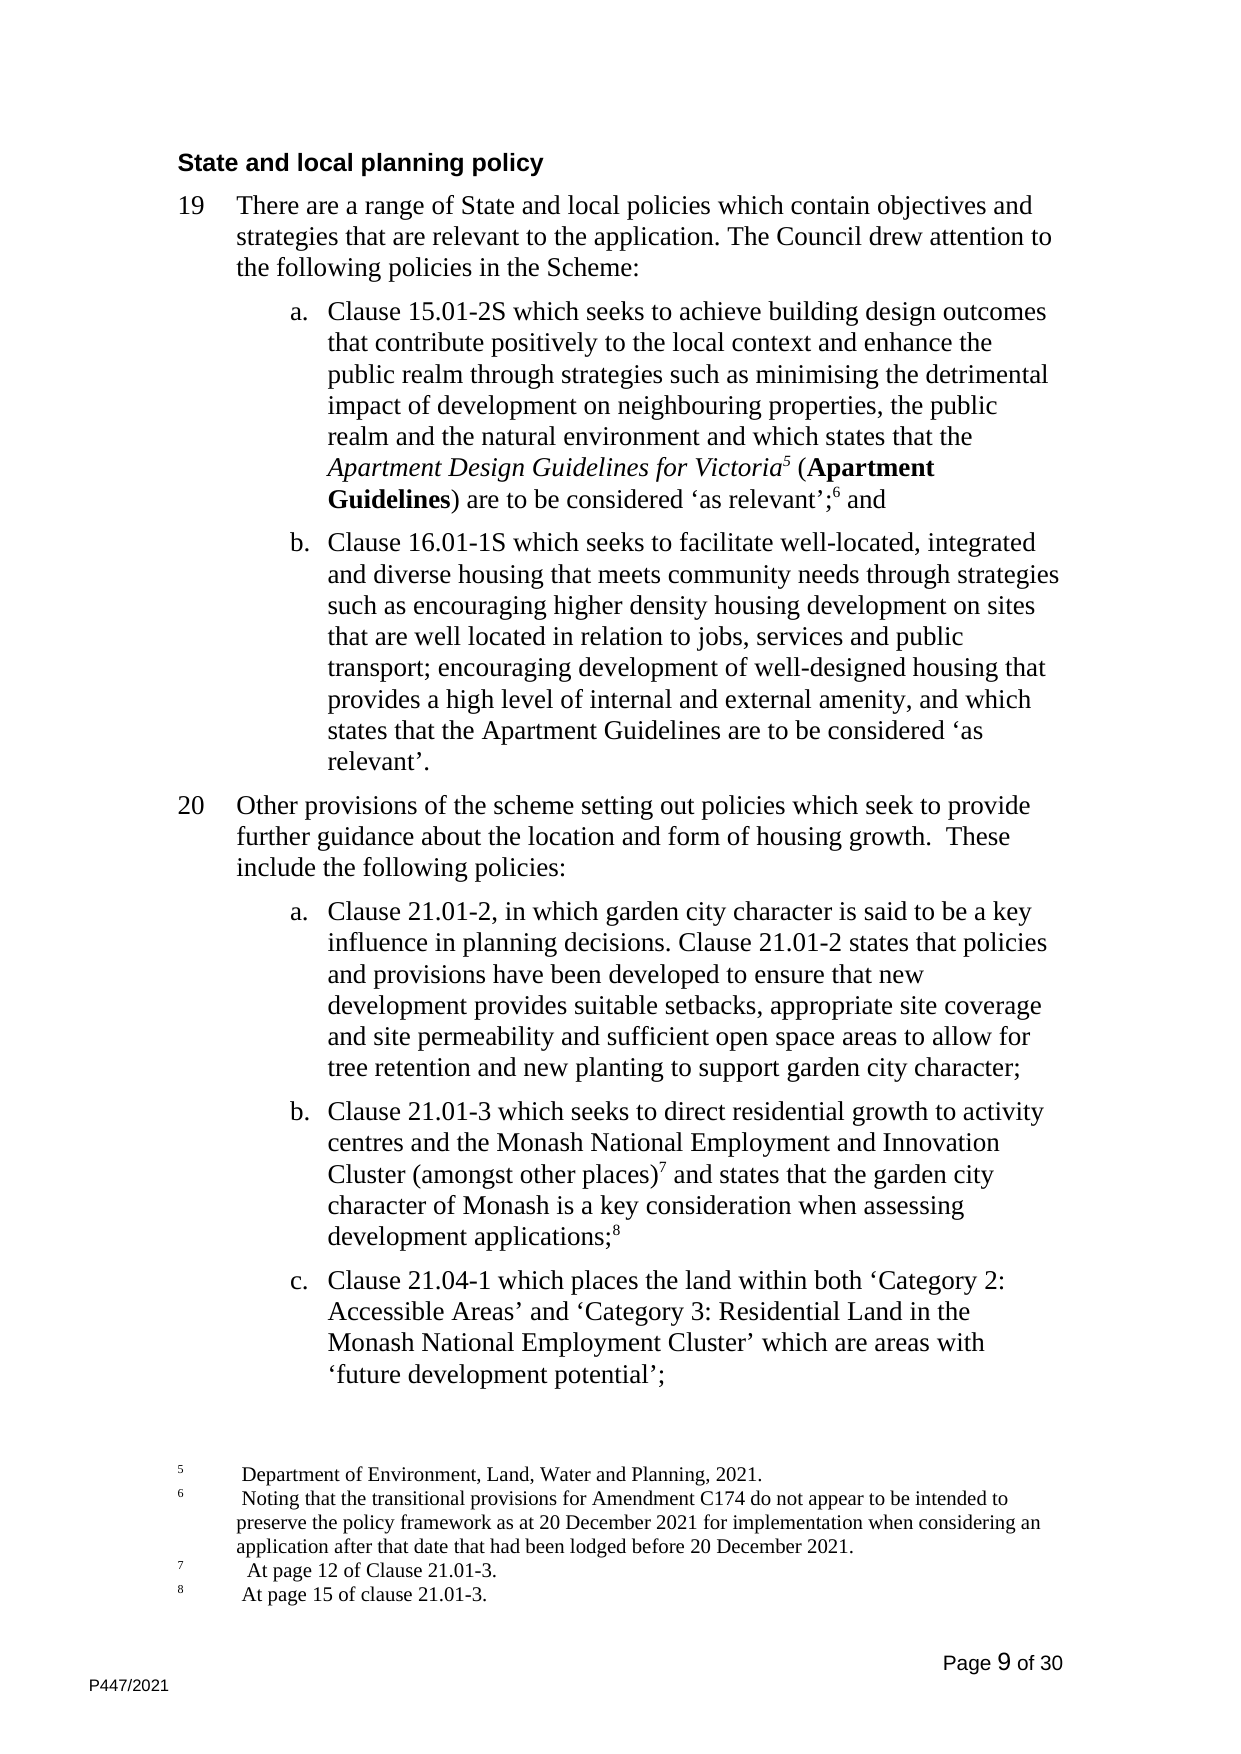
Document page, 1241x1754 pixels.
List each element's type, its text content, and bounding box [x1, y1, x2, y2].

list Clause 16.01-1S which seeks to facilitate well-located, integrated and diverse housing that meets community needs through strategies such as encouraging higher density housing development on sites that are well located in relation to jobs, services and public transport; encouraging development of well-designed housing that provides a high level of internal and external amenity, and which states that the Apartment Guidelines are to be considered ‘as relevant’. [290, 526, 1063, 776]
subtitle State and local planning policy [177, 148, 1063, 176]
text Other provisions of the scheme setting out policies which seek to provide further guidance about the location and form of housing growth. These include the following policies: [177, 789, 1063, 883]
list Clause 15.01-2S which seeks to achieve building design outcomes that contribute positively to the local context and enhance the public realm through strategies such as minimising the detrimental impact of development on neighbouring properties, the public realm and the natural environment and which states that the Apartment Design Guidelines for Victoria (Apartment Guidelines) are to be considered ‘as relevant’; and [290, 295, 1063, 514]
list Clause 21.04-1 which places the land within both ‘Category 2: Accessible Areas’ and ‘Category 3: Residential Land in the Monash National Employment Cluster’ which are areas with ‘future development potential’; [290, 1264, 1063, 1389]
list Clause 21.01-2, in which garden city character is said to be a key influence in planning decisions. Clause 21.01-2 states that policies and provisions have been developed to ensure that new development provides suitable setbacks, appropriate site coverage and site permeability and sufficient open space areas to allow for tree retention and new planting to support garden city character; [290, 895, 1063, 1083]
text There are a range of State and local policies which contain objectives and strategies that are relevant to the application. The Council drew attention to the following policies in the Scheme: [177, 189, 1063, 283]
list Clause 21.01-3 which seeks to direct residential growth to activity centres and the Monash National Employment and Innovation Cluster (amongst other places) and states that the garden city character of Monash is a key consideration when assessing development applications; [290, 1095, 1063, 1251]
